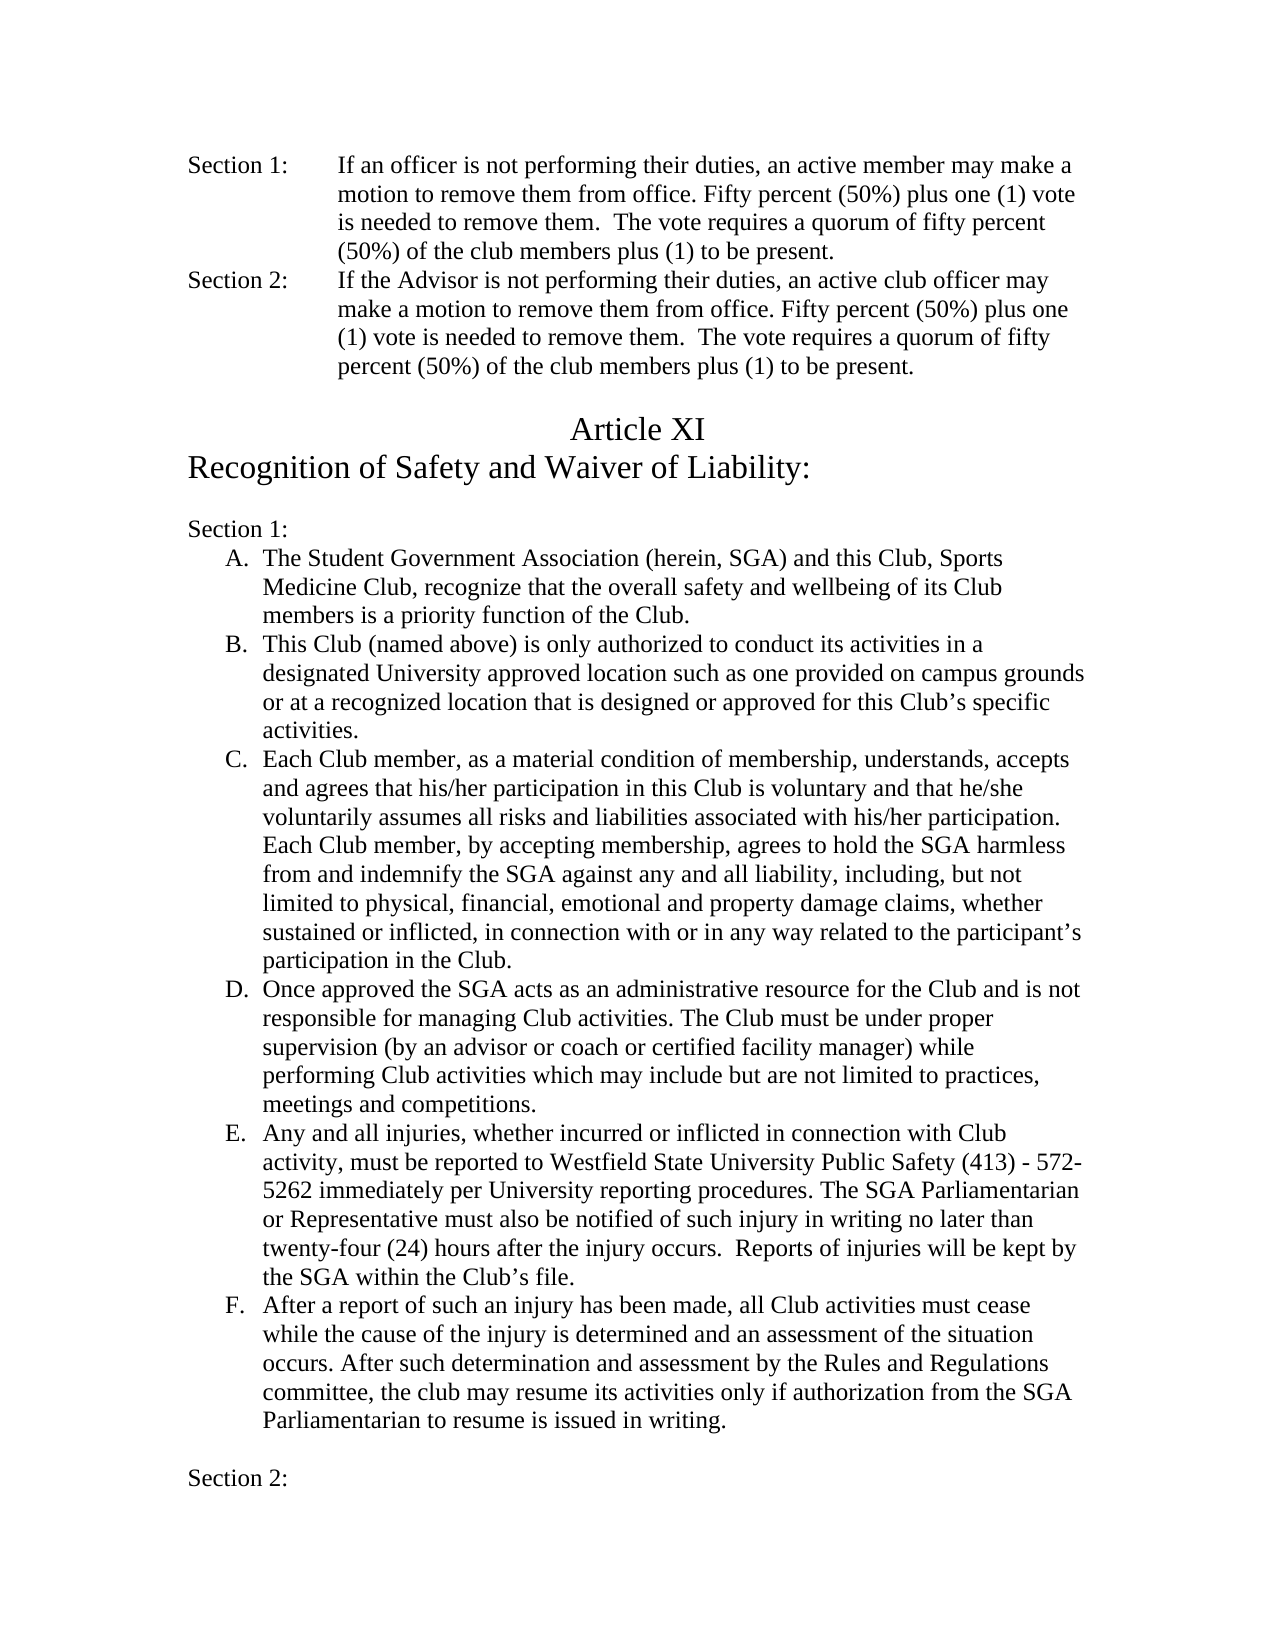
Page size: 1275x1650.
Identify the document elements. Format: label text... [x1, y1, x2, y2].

list Each Club member, as a material condition of membership, understands, accepts and agrees that his/her participation in this Club is voluntary and that he/she voluntarily assumes all risks and liabilities associated with his/her participation. Each Club member, by accepting membership, agrees to hold the SGA harmless from and indemnify the SGA against any and all liability, including, but not limited to physical, financial, emotional and property damage claims, whether sustained or inflicted, in connection with or in any way related to the participant’s participation in the Club. [225, 744, 1087, 974]
text Section 1: If an officer is not performing their duties, an active member may make a motion to remove them from office. Fifty percent (50%) plus one (1) vote is needed to remove them. The vote requires a quorum of fifty percent (50%) of the club members plus (1) to be present. [187, 150, 1087, 265]
list Any and all injuries, whether incurred or inflicted in connection with Club activity, must be reported to Westfield State University Public Safety (413) - 572-5262 immediately per University reporting procedures. The SGA Parliamentarian or Representative must also be notified of such injury in writing no later than twenty-four (24) hours after the injury occurs. Reports of injuries will be kept by the SGA within the Club’s file. [225, 1118, 1087, 1290]
list This Club (named above) is only authorized to conduct its activities in a designated University approved location such as one provided on campus grounds or at a recognized location that is designed or approved for this Club’s specific activities. [225, 629, 1087, 744]
text Article XI [187, 409, 1087, 447]
list The Student Government Association (herein, SGA) and this Club, Sports Medicine Club, recognize that the overall safety and wellbeing of its Club members is a priority function of the Club. [225, 543, 1087, 629]
list After a report of such an injury has been made, all Club activities must cease while the cause of the injury is determined and an assessment of the situation occurs. After such determination and assessment by the Rules and Regulations committee, the club may resume its activities only if authorization from the SGA Parliamentarian to resume is issued in writing. [225, 1290, 1087, 1434]
text Section 2: If the Advisor is not performing their duties, an active club officer may make a motion to remove them from office. Fifty percent (50%) plus one (1) vote is needed to remove them. The vote requires a quorum of fifty percent (50%) of the club members plus (1) to be present. [187, 265, 1087, 380]
text Section 1: [187, 514, 1087, 543]
text Section 2: [187, 1463, 1087, 1492]
text Recognition of Safety and Waiver of Liability: [187, 447, 1087, 485]
list Once approved the SGA acts as an administrative resource for the Club and is not responsible for managing Club activities. The Club must be under proper supervision (by an advisor or coach or certified facility manager) while performing Club activities which may include but are not limited to practices, meetings and competitions. [225, 974, 1087, 1118]
